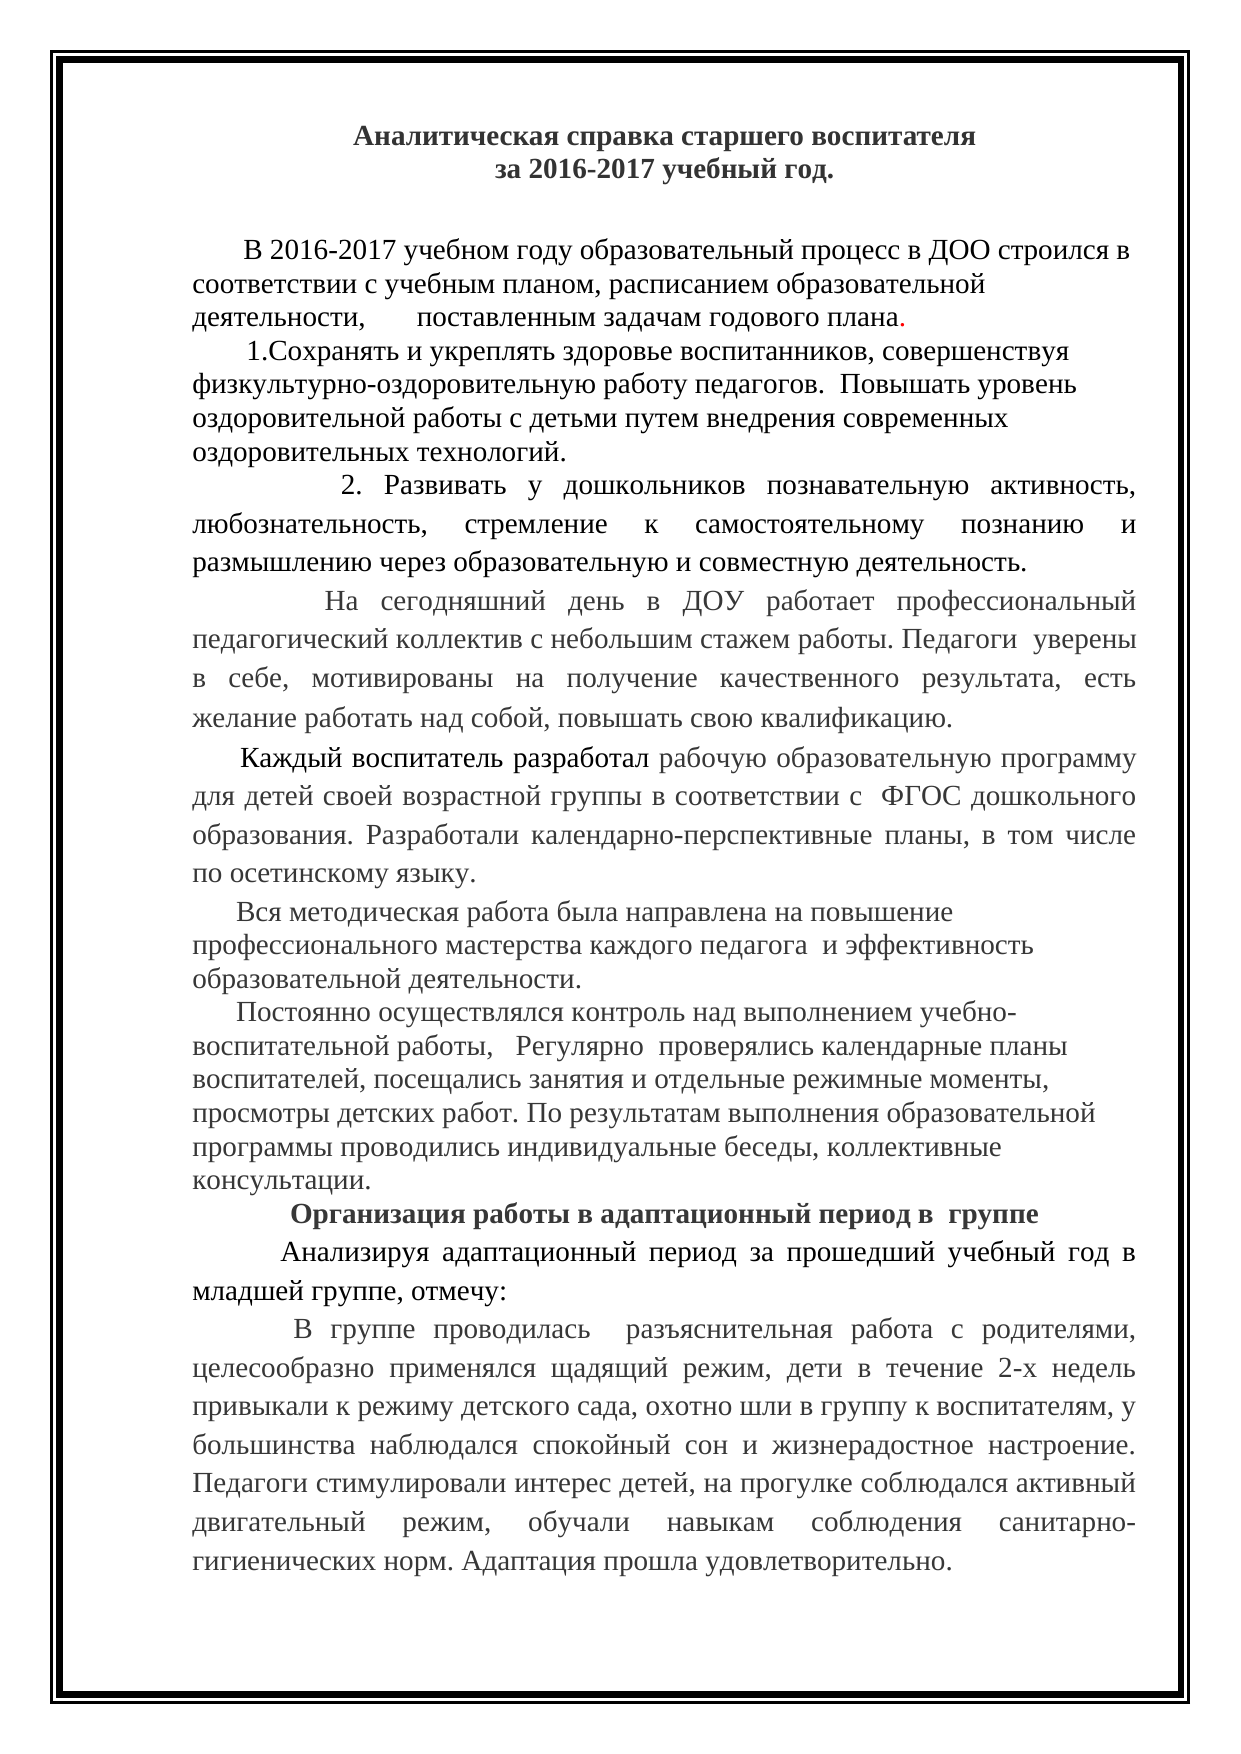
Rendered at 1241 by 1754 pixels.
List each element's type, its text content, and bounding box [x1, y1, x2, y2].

text В группе проводилась разъяснительная работа с родителями, целесообразно применялся щадящий режим, дети в течение 2-х недель привыкали к режиму детского сада, охотно шли в группу к воспитателям, у большинства наблюдался спокойный сон и жизнерадостное настроение. Педагоги стимулировали интерес детей, на прогулке соблюдался активный двигательный режим, обучали навыкам соблюдения санитарно-гигиенических норм. Адаптация прошла удовлетворительно. [192, 1311, 1137, 1576]
text Каждый воспитатель разработал рабочую образовательную программу для детей своей возрастной группы в соответствии с ФГОС дошкольного образования. Разработали календарно-перспективные планы, в том числе по осетинскому языку. [192, 740, 1137, 889]
text На сегодняшний день в ДОУ работает профессиональный педагогический коллектив с небольшим стажем работы. Педагоги уверены в себе, мотивированы на получение качественного результата, есть желание работать над собой, повышать свою квалификацию. [192, 583, 1137, 734]
text Вся методическая работа была направлена на повышение профессионального мастерства каждого педагога и эффективность образовательной деятельности. [192, 894, 1137, 994]
text Постоянно осуществлялся контроль над выполнением учебно-воспитательной работы, Регулярно проверялись календарные планы воспитателей, посещались занятия и отдельные режимные моменты, просмотры детских работ. По результатам выполнения образовательной программы проводились индивидуальные беседы, коллективные консультации. [192, 994, 1137, 1196]
text В 2016-2017 учебном году образовательный процесс в ДОО строился в соответствии с учебным планом, расписанием образовательной деятельности, поставленным задачам годового плана. [192, 232, 1137, 333]
text Организация работы в адаптационный период в группе [192, 1196, 1137, 1229]
text Аналитическая справка старшего воспитателя за 2016-2017 учебный год. [192, 118, 1137, 185]
text Анализируя адаптационный период за прошедший учебный год в младшей группе, отмечу: [192, 1268, 1137, 1306]
text 2. Развивать у дошкольников познавательную активность, любознательность, стремление к самостоятельному познанию и размышлению через образовательную и совместную деятельность. [192, 467, 1137, 578]
text 1.Сохранять и укреплять здоровье воспитанников, совершенствуя физкультурно-оздоровительную работу педагогов. Повышать уровень оздоровительной работы с детьми путем внедрения современных оздоровительных технологий. [192, 333, 1137, 467]
